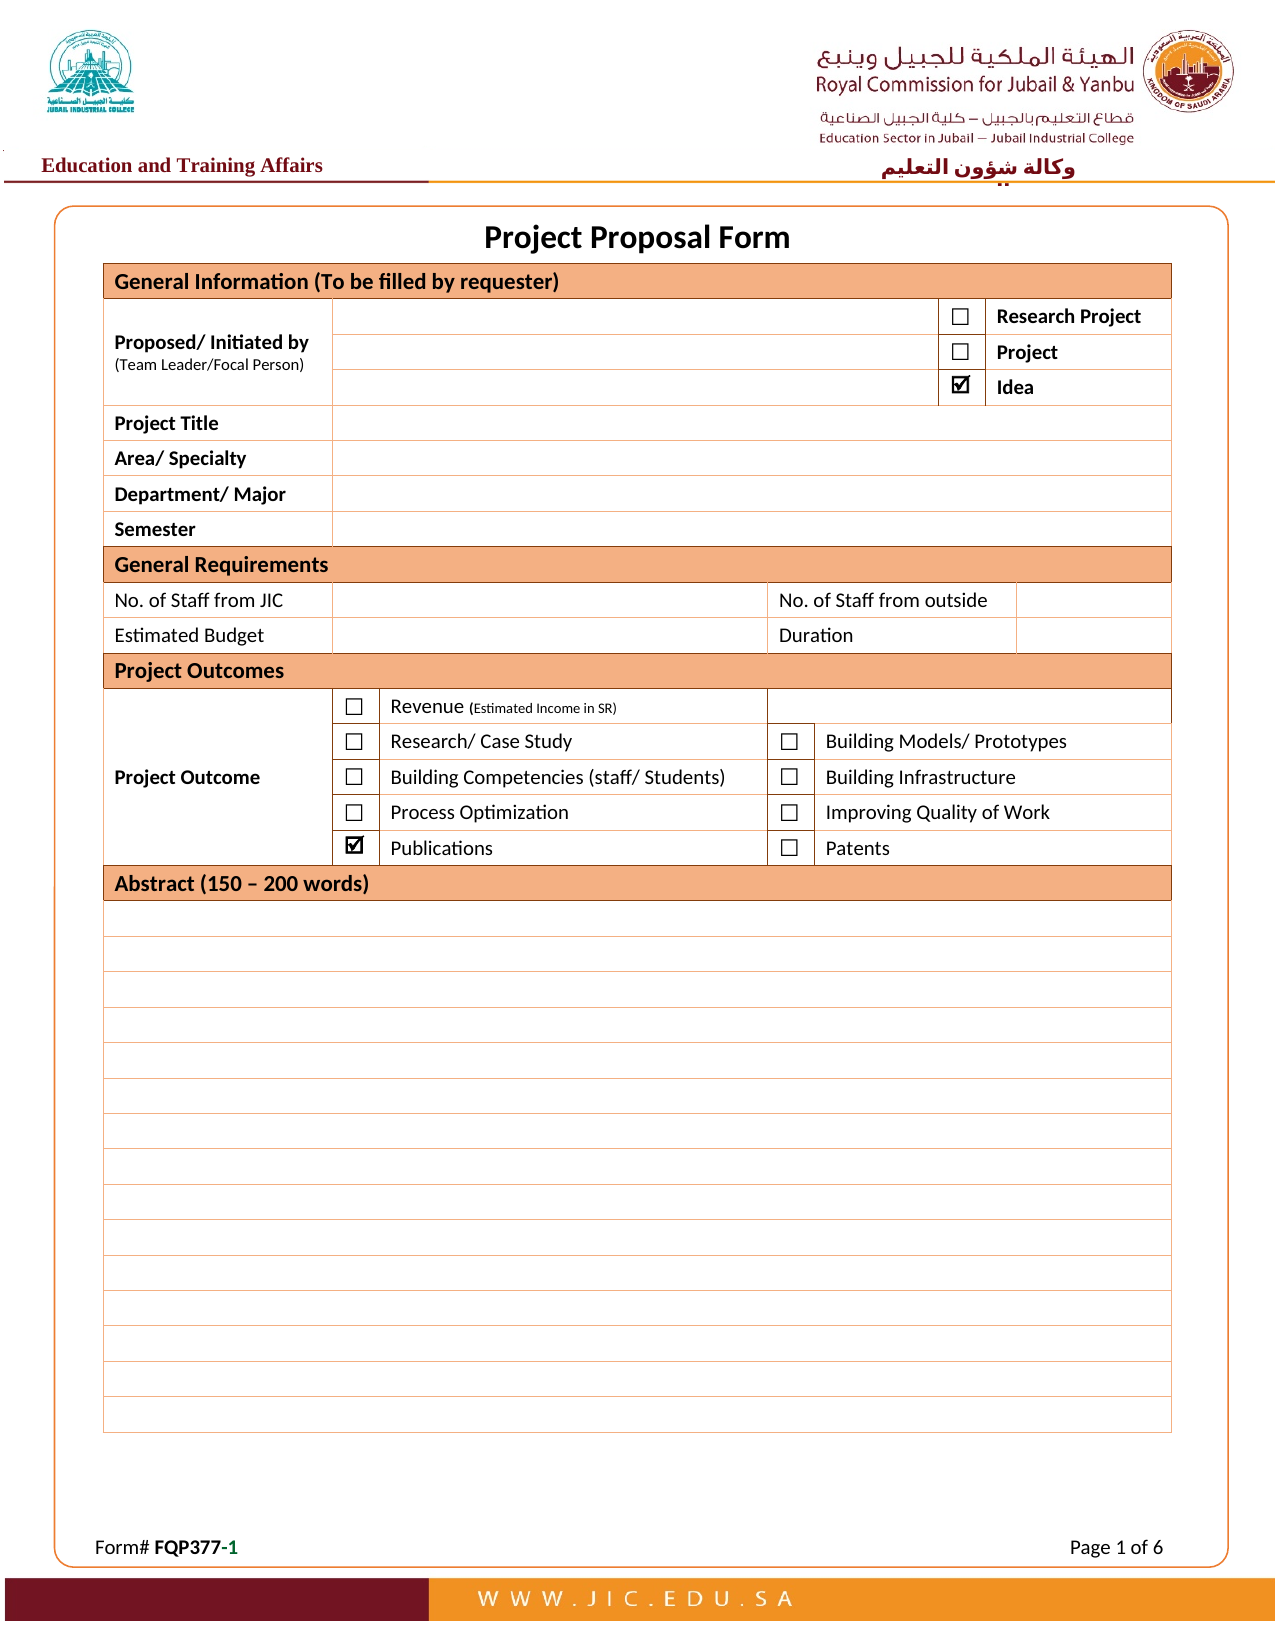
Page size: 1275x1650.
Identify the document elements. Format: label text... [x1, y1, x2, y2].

table_cell [333, 406, 1171, 440]
table_cell [1017, 618, 1171, 652]
table_cell Project Outcome [104, 689, 332, 865]
table_cell Duration [768, 618, 1016, 652]
table_cell [104, 1149, 1171, 1184]
table_cell Project Title [104, 406, 332, 440]
table_cell [104, 1362, 1171, 1396]
table_cell No. of Staff from JIC [104, 583, 332, 617]
table_cell Proposed/ Initiated by (Team Leader/Focal Person) [104, 299, 332, 404]
table_cell Patents [815, 831, 1171, 865]
table_cell Estimated Budget [104, 618, 332, 652]
table_cell Abstract (150 – 200 words) [104, 866, 1171, 900]
table_cell [104, 1220, 1171, 1254]
table_cell Building Models/ Prototypes [815, 724, 1171, 759]
table_cell [1017, 583, 1171, 617]
table_cell Idea [986, 370, 1171, 404]
text Project Proposal Form [75, 216, 1200, 257]
table_cell [104, 1397, 1171, 1432]
table_cell [104, 1114, 1171, 1148]
table_cell [333, 335, 938, 369]
table_cell [104, 1326, 1171, 1361]
table_cell [104, 937, 1171, 971]
table_cell Research/ Case Study [380, 724, 767, 759]
table_cell [104, 972, 1171, 1007]
table_cell Building Competencies (staff/ Students) [380, 760, 767, 794]
table_cell [768, 689, 1171, 723]
table_cell Improving Quality of Work [815, 795, 1171, 829]
table_cell [104, 1079, 1171, 1113]
picture [3, 3, 1275, 1621]
table_cell [104, 1256, 1171, 1290]
table_cell [333, 299, 938, 334]
table_cell Project [986, 335, 1171, 369]
table_cell [333, 441, 1171, 475]
table_cell Revenue (Estimated Income in SR) [380, 689, 767, 723]
table_cell [333, 476, 1171, 511]
table_cell Semester [104, 512, 332, 546]
table_cell Research Project [986, 299, 1171, 334]
table_cell [333, 618, 767, 652]
table_cell [333, 583, 767, 617]
table_cell [104, 1185, 1171, 1219]
table_cell No. of Staff from outside [768, 583, 1016, 617]
table_cell [104, 901, 1171, 936]
table_cell [104, 1008, 1171, 1042]
table_cell Publications [380, 831, 767, 865]
table_cell Area/ Specialty [104, 441, 332, 475]
table_cell Project Outcomes [104, 654, 1171, 688]
table_cell Building Infrastructure [815, 760, 1171, 794]
table_cell [333, 512, 1171, 546]
table_cell [104, 1291, 1171, 1325]
table_header General Information (To be filled by requester) [104, 264, 1171, 298]
table_cell [104, 1043, 1171, 1077]
table_cell Department/ Major [104, 476, 332, 511]
table_cell Process Optimization [380, 795, 767, 829]
table_cell [333, 370, 938, 404]
table_cell General Requirements [104, 547, 1171, 582]
